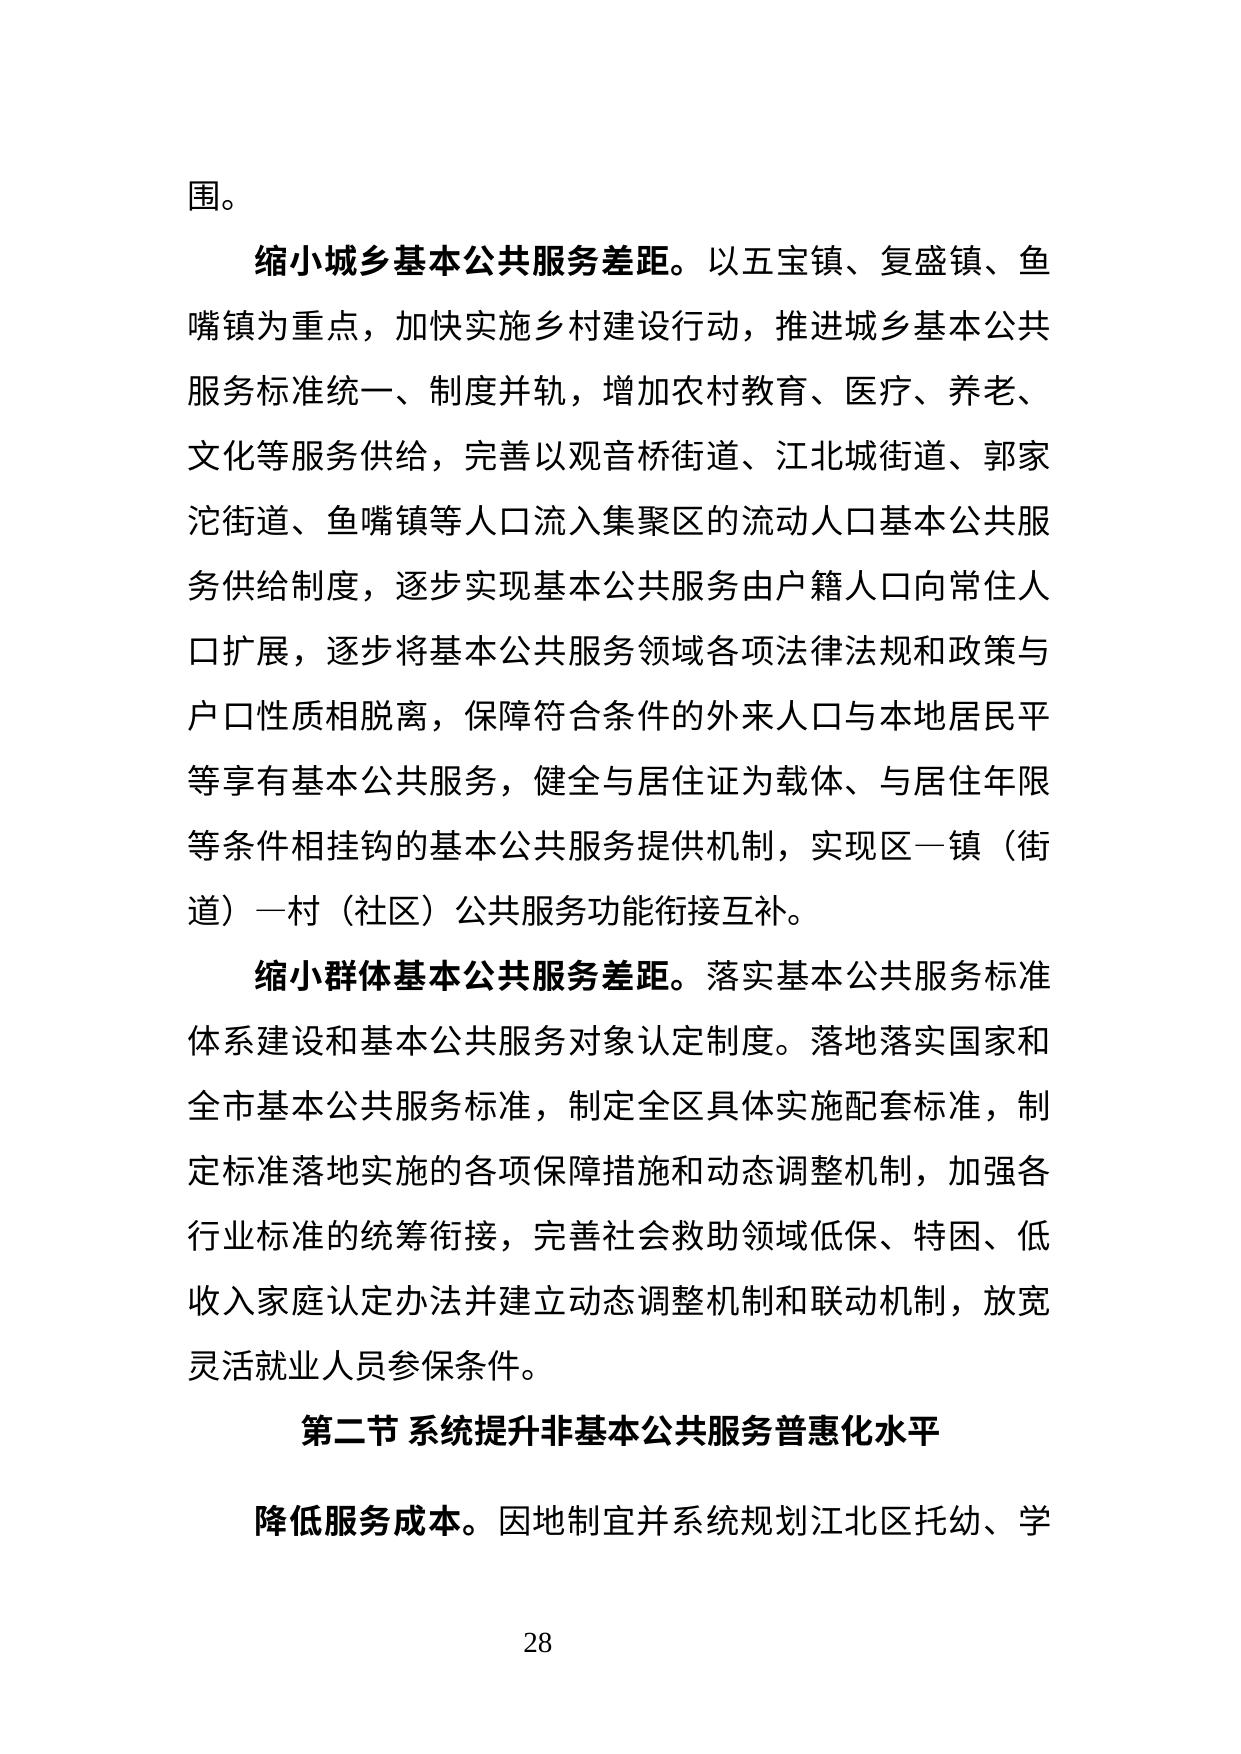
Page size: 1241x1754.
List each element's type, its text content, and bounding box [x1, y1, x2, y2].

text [187, 1486, 1053, 1551]
text 第二节 系统提升非基本公共服务普惠化水平 [187, 1397, 1053, 1462]
text 缩小城乡基本公共服务差距。以五宝镇、复盛镇、鱼嘴镇为重点，加快实施乡村建设行动，推进城乡基本公共服务标准统一、制度并轨，增加农村教育、医疗、养老、文化等服务供给，完善以观音桥街道、江北城街道、郭家沱街道、鱼嘴镇等人口流入集聚区的流动人口基本公共服务供给制度，逐步实现基本公共服务由户籍人口向常住人口扩展，逐步将基本公共服务领域各项法律法规和政策与户口性质相脱离，保障符合条件的外来人口与本地居民平等享有基本公共服务，健全与居住证为载体、与居住年限等条件相挂钩的基本公共服务提供机制，实现区—镇（街道）—村（社区）公共服务功能衔接互补。 [187, 227, 1053, 942]
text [187, 162, 1053, 227]
text 缩小群体基本公共服务差距。落实基本公共服务标准体系建设和基本公共服务对象认定制度。落地落实国家和全市基本公共服务标准，制定全区具体实施配套标准，制定标准落地实施的各项保障措施和动态调整机制，加强各行业标准的统筹衔接，完善社会救助领域低保、特困、低收入家庭认定办法并建立动态调整机制和联动机制，放宽灵活就业人员参保条件。 [187, 942, 1053, 1397]
